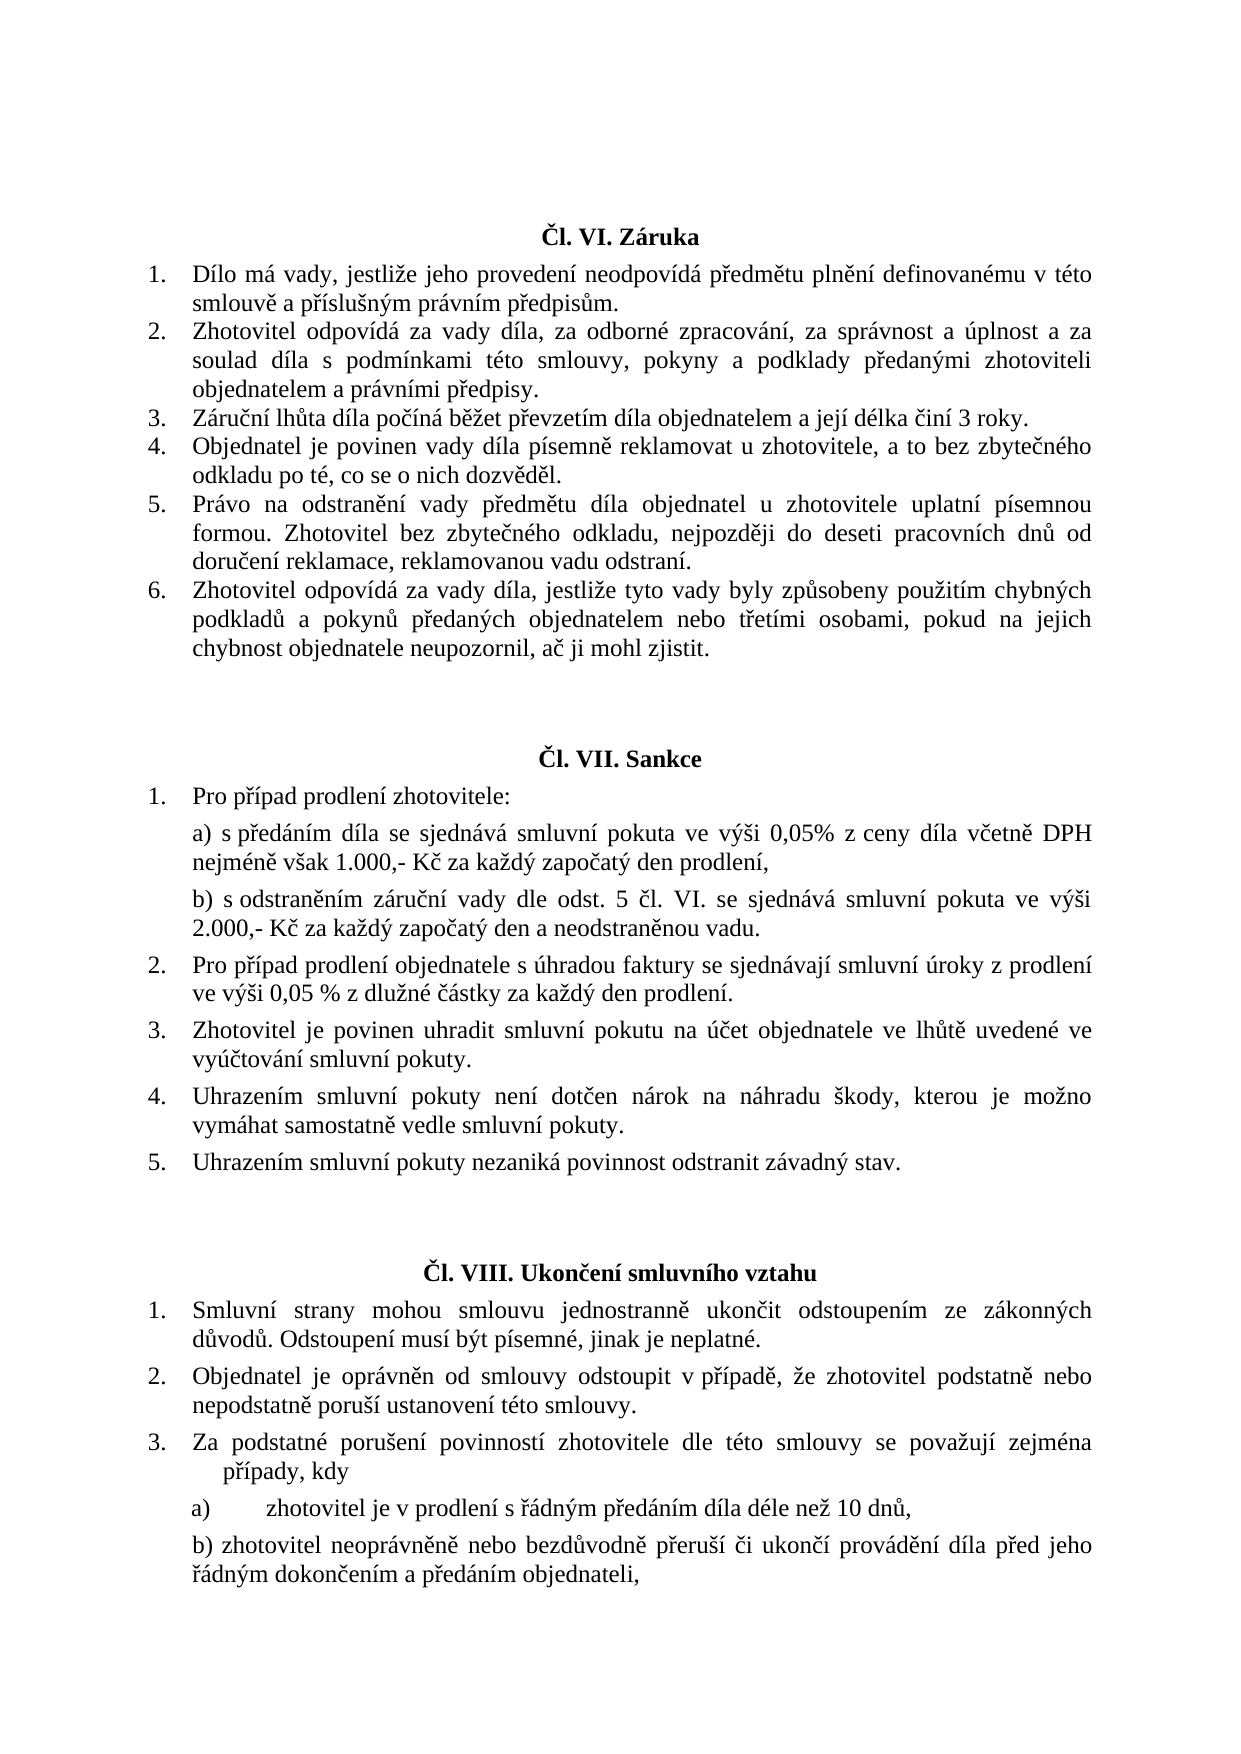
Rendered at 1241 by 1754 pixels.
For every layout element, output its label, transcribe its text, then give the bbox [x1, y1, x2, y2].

list Uhrazením smluvní pokuty nezaniká povinnost odstranit závadný stav. [148, 1147, 1093, 1176]
list Zhotovitel je povinen uhradit smluvní pokutu na účet objednatele ve lhůtě uvedené ve vyúčtování smluvní pokuty. [148, 1016, 1093, 1073]
text Čl. VII. Sankce [148, 744, 1093, 773]
list Pro případ prodlení zhotovitele: [148, 781, 1093, 810]
list Pro případ prodlení objednatele s úhradou faktury se sjednávají smluvní úroky z prodlení ve výši 0,05 % z dlužné částky za každý den prodlení. [148, 950, 1093, 1007]
list zhotovitel neoprávněně nebo bezdůvodně přeruší či ukončí provádění díla před jeho řádným dokončením a předáním objednateli, [192, 1530, 1093, 1588]
text 4. Objednatel je povinen vady díla písemně reklamovat u zhotovitele, a to bez zbytečného odkladu po té, co se o nich dozvěděl. [148, 431, 1093, 489]
list Uhrazením smluvní pokuty není dotčen nárok na náhradu škody, kterou je možno vymáhat samostatně vedle smluvní pokuty. [148, 1081, 1093, 1139]
list Objednatel je oprávněn od smlouvy odstoupit v případě, že zhotovitel podstatně nebo nepodstatně poruší ustanovení této smlouvy. [148, 1361, 1093, 1419]
text 3. Záruční lhůta díla počíná běžet převzetím díla objednatelem a její délka činí 3 roky. [148, 403, 1093, 431]
text Čl. VI. Záruka [148, 222, 1093, 251]
text a) s předáním díla se sjednává smluvní pokuta ve výši 0,05% z ceny díla včetně DPH nejméně však 1.000,- Kč za každý započatý den prodlení, [192, 818, 1093, 876]
list Smluvní strany mohou smlouvu jednostranně ukončit odstoupením ze zákonných důvodů. Odstoupení musí být písemné, jinak je neplatné. [148, 1296, 1093, 1353]
text 6. Zhotovitel odpovídá za vady díla, jestliže tyto vady byly způsobeny použitím chybných podkladů a pokynů předaných objednatelem nebo třetími osobami, pokud na jejich chybnost objednatele neupozornil, ač ji mohl zjistit. [148, 575, 1093, 661]
text 5. Právo na odstranění vady předmětu díla objednatel u zhotovitele uplatní písemnou formou. Zhotovitel bez zbytečného odkladu, nejpozději do deseti pracovních dnů od doručení reklamace, reklamovanou vadu odstraní. [148, 489, 1093, 575]
list Za podstatné porušení povinností zhotovitele dle této smlouvy se považují zejména případy, kdy [148, 1427, 1093, 1485]
text 2. Zhotovitel odpovídá za vady díla, za odborné zpracování, za správnost a úplnost a za soulad díla s podmínkami této smlouvy, pokyny a podklady předanými zhotoviteli objednatelem a právními předpisy. [148, 316, 1093, 403]
text Čl. VIII. Ukončení smluvního vztahu [148, 1258, 1093, 1287]
list zhotovitel je v prodlení s řádným předáním díla déle než 10 dnů, [191, 1493, 1093, 1522]
text b) s odstraněním záruční vady dle odst. 5 čl. VI. se sjednává smluvní pokuta ve výši 2.000,- Kč za každý započatý den a neodstraněnou vadu. [192, 884, 1093, 941]
text 1. Dílo má vady, jestliže jeho provedení neodpovídá předmětu plnění definovanému v této smlouvě a příslušným právním předpisům. [148, 259, 1093, 316]
